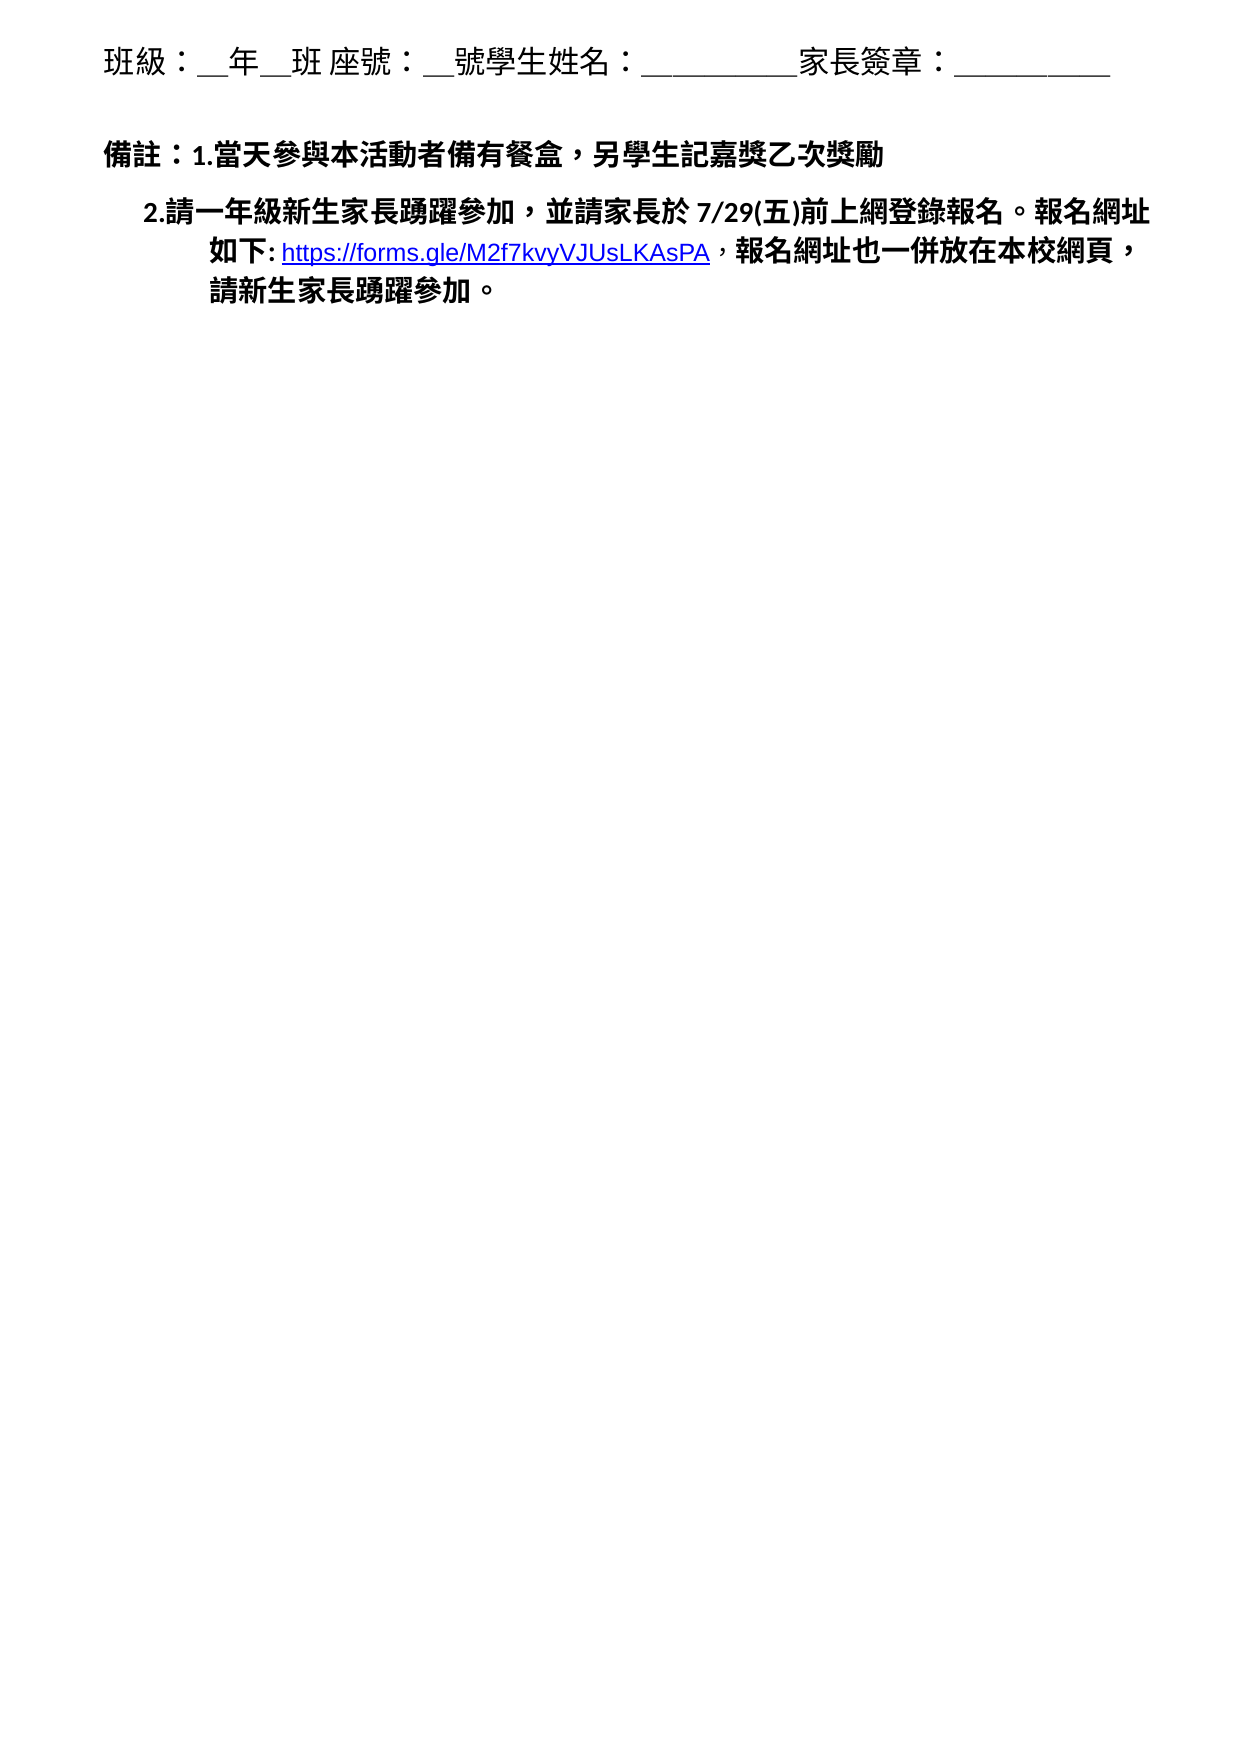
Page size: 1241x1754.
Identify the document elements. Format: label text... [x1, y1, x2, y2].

text 備註：1.當天參與本活動者備有餐盒，另學生記嘉獎乙次獎勵 [103, 116, 1152, 191]
text 班級：＿年＿班 座號：＿號學生姓名：＿＿＿＿＿家長簽章：＿＿＿＿＿ [103, 22, 1152, 97]
text 2.請一年級新生家長踴躍參加，並請家長於7/29(五)前上網登錄報名。報名網址如下: https://forms.gle/M2f7kvyVJUsLKAsPA，報名網址也一併放在本校網頁，請新生家長踴躍參加。 [103, 191, 1152, 309]
